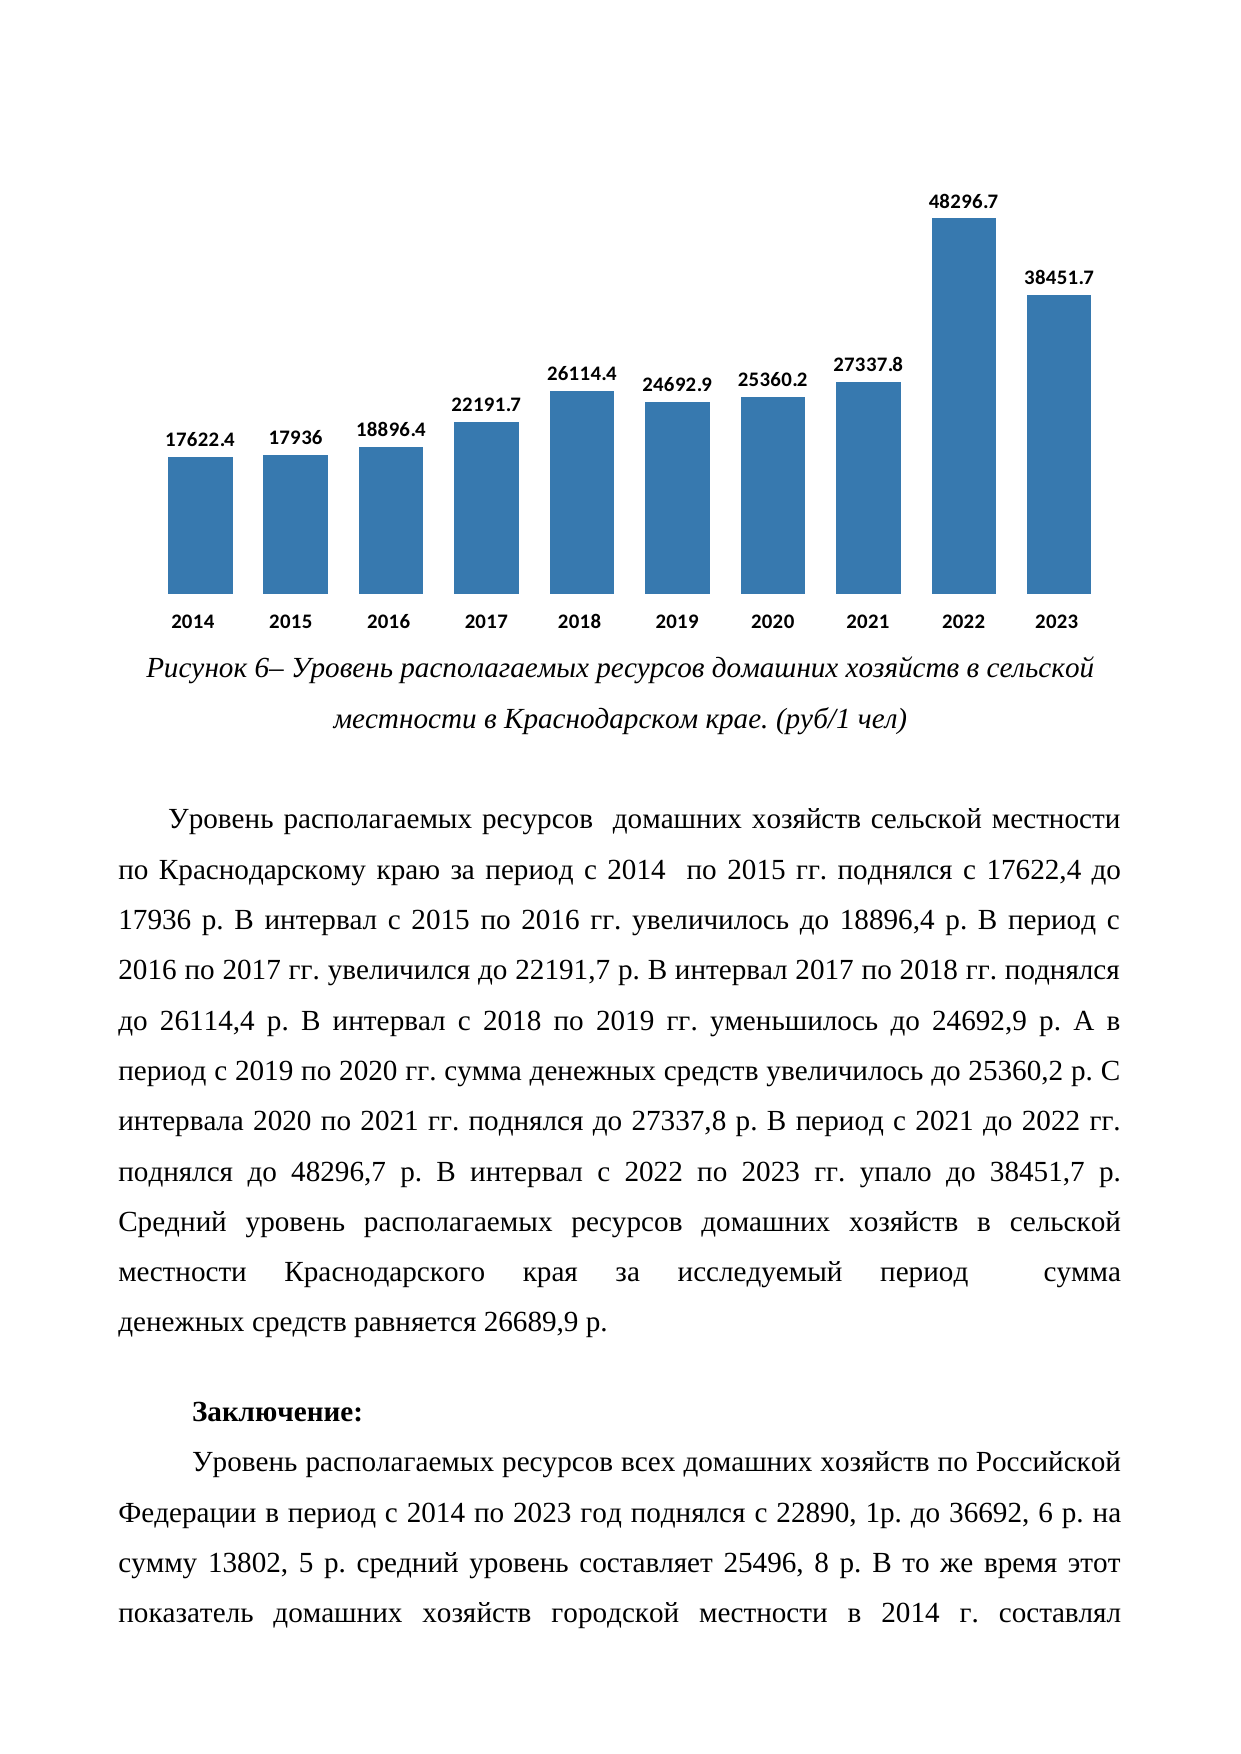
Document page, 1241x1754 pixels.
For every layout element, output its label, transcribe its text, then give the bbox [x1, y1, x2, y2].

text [118, 1394, 1122, 1629]
text Уровень располагаемых ресурсов домашних хозяйств сельской местности по Краснодарскому краю за период с 2014 по 2015 гг. поднялся с 17622,4 до 17936 р. В интервал с 2015 по 2016 гг. увеличилось до 18896,4 р. В период с 2016 по 2017 гг. увеличился до 22191,7 р. В интервал 2017 по 2018 гг. поднялся до 26114,4 р. В интервал с 2018 по 2019 гг. уменьшилось до 24692,9 р. А в период с 2019 по 2020 гг. сумма денежных средств увеличилось до 25360,2 р. С интервала 2020 по 2021 гг. поднялся до 27337,8 р. В период с 2021 до 2022 гг. поднялся до 48296,7 р. В интервал с 2022 по 2023 гг. упало до 38451,7 р. Средний уровень располагаемых ресурсов домашних хозяйств в сельской местности Краснодарского края за исследуемый период сумма денежных средств равняется 26689,9 р. [118, 751, 1122, 1380]
text Рисунок 6– Уровень располагаемых ресурсов домашних хозяйств в сельской местности в Краснодарском крае. (руб/1 чел) [118, 630, 1122, 734]
